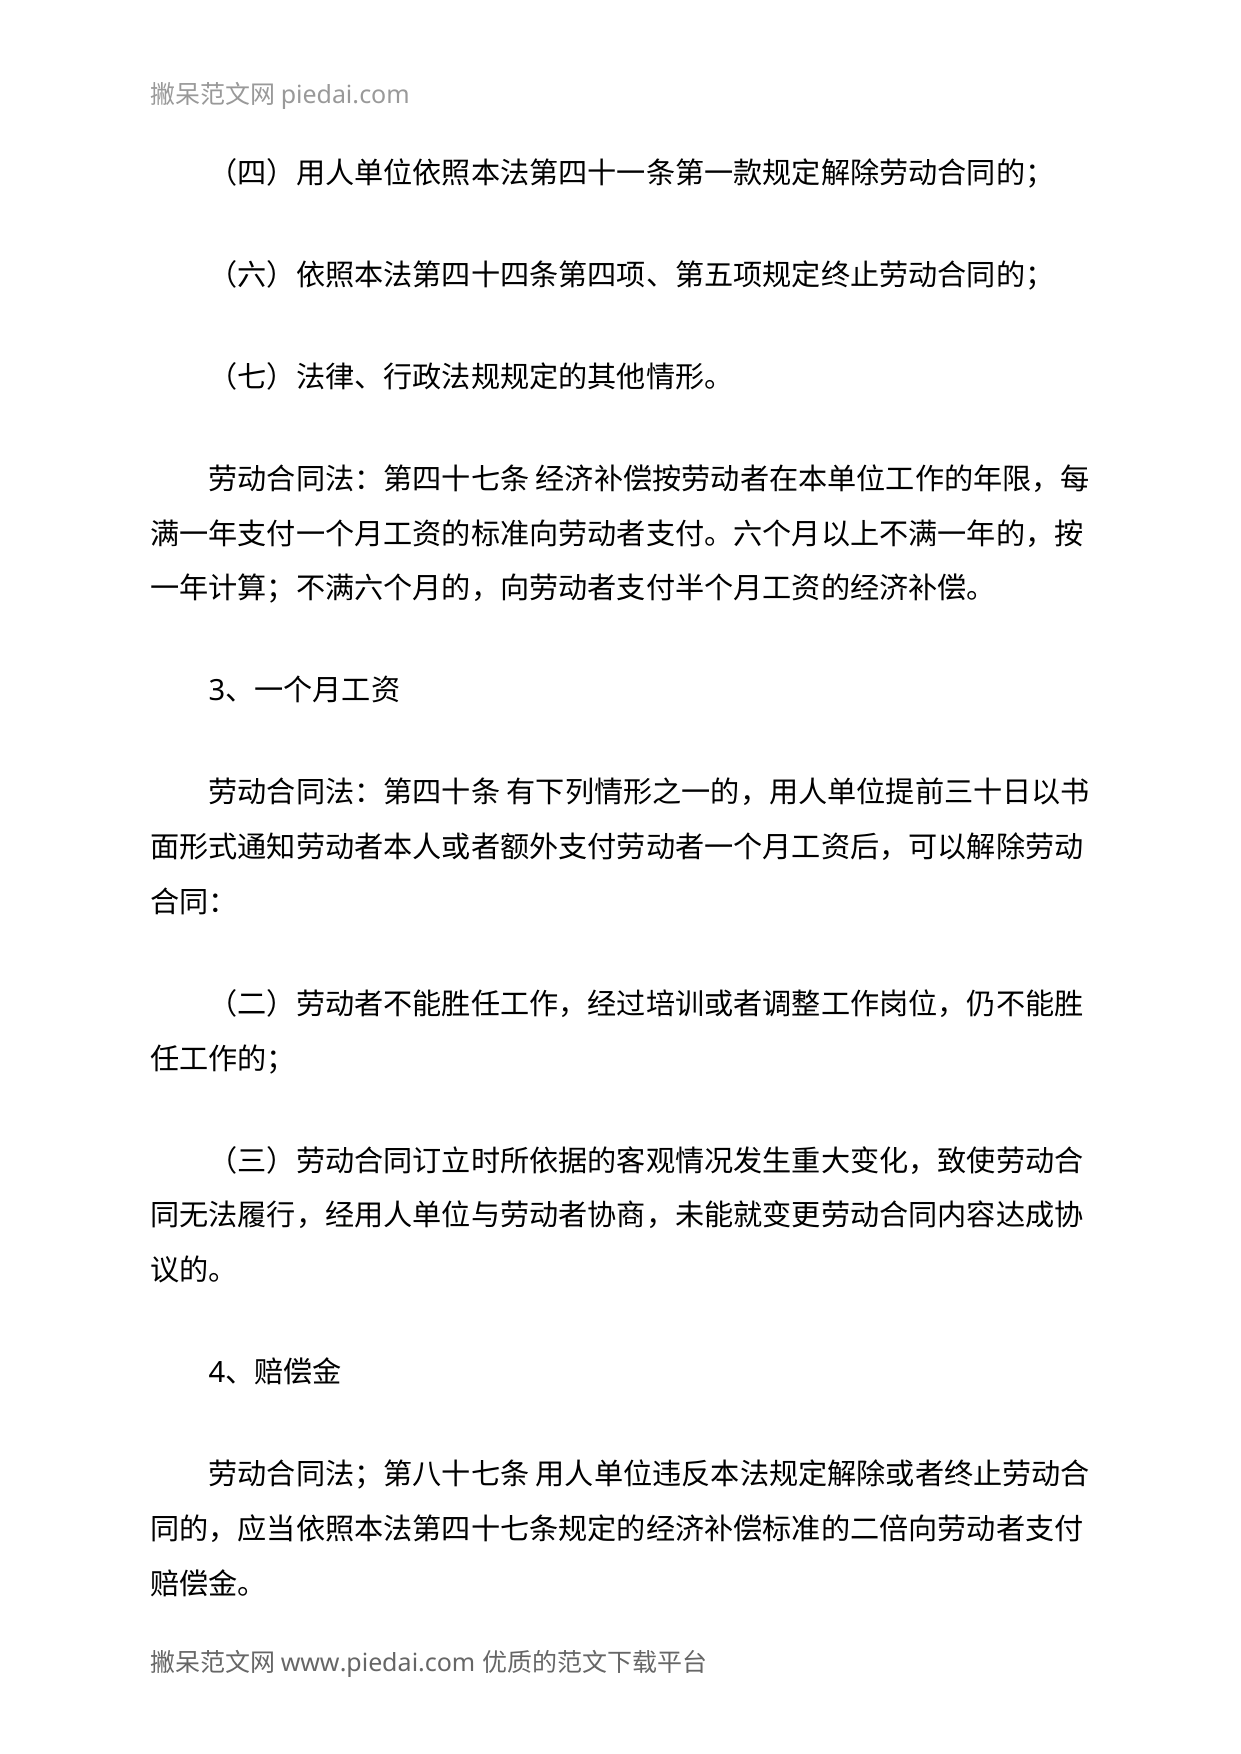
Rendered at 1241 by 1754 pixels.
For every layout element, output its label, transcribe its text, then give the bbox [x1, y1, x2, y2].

text （七）法律、行政法规规定的其他情形。 [150, 353, 1090, 396]
text 3、一个月工资 [150, 667, 1090, 709]
text 劳动合同法：第四十条 有下列情形之一的，用人单位提前三十日以书面形式通知劳动者本人或者额外支付劳动者一个月工资后，可以解除劳动合同： [150, 769, 1090, 921]
text （二）劳动者不能胜任工作，经过培训或者调整工作岗位，仍不能胜任工作的； [150, 980, 1090, 1078]
text （四）用人单位依照本法第四十一条第一款规定解除劳动合同的； [150, 150, 1090, 192]
text 劳动合同法；第八十七条 用人单位违反本法规定解除或者终止劳动合同的，应当依照本法第四十七条规定的经济补偿标准的二倍向劳动者支付赔偿金。 [150, 1451, 1090, 1603]
text （六）依照本法第四十四条第四项、第五项规定终止劳动合同的； [150, 252, 1090, 294]
text 4、赔偿金 [150, 1349, 1090, 1391]
text （三）劳动合同订立时所依据的客观情况发生重大变化，致使劳动合同无法履行，经用人单位与劳动者协商，未能就变更劳动合同内容达成协议的。 [150, 1137, 1090, 1289]
text 劳动合同法：第四十七条 经济补偿按劳动者在本单位工作的年限，每满一年支付一个月工资的标准向劳动者支付。六个月以上不满一年的，按一年计算；不满六个月的，向劳动者支付半个月工资的经济补偿。 [150, 455, 1090, 607]
